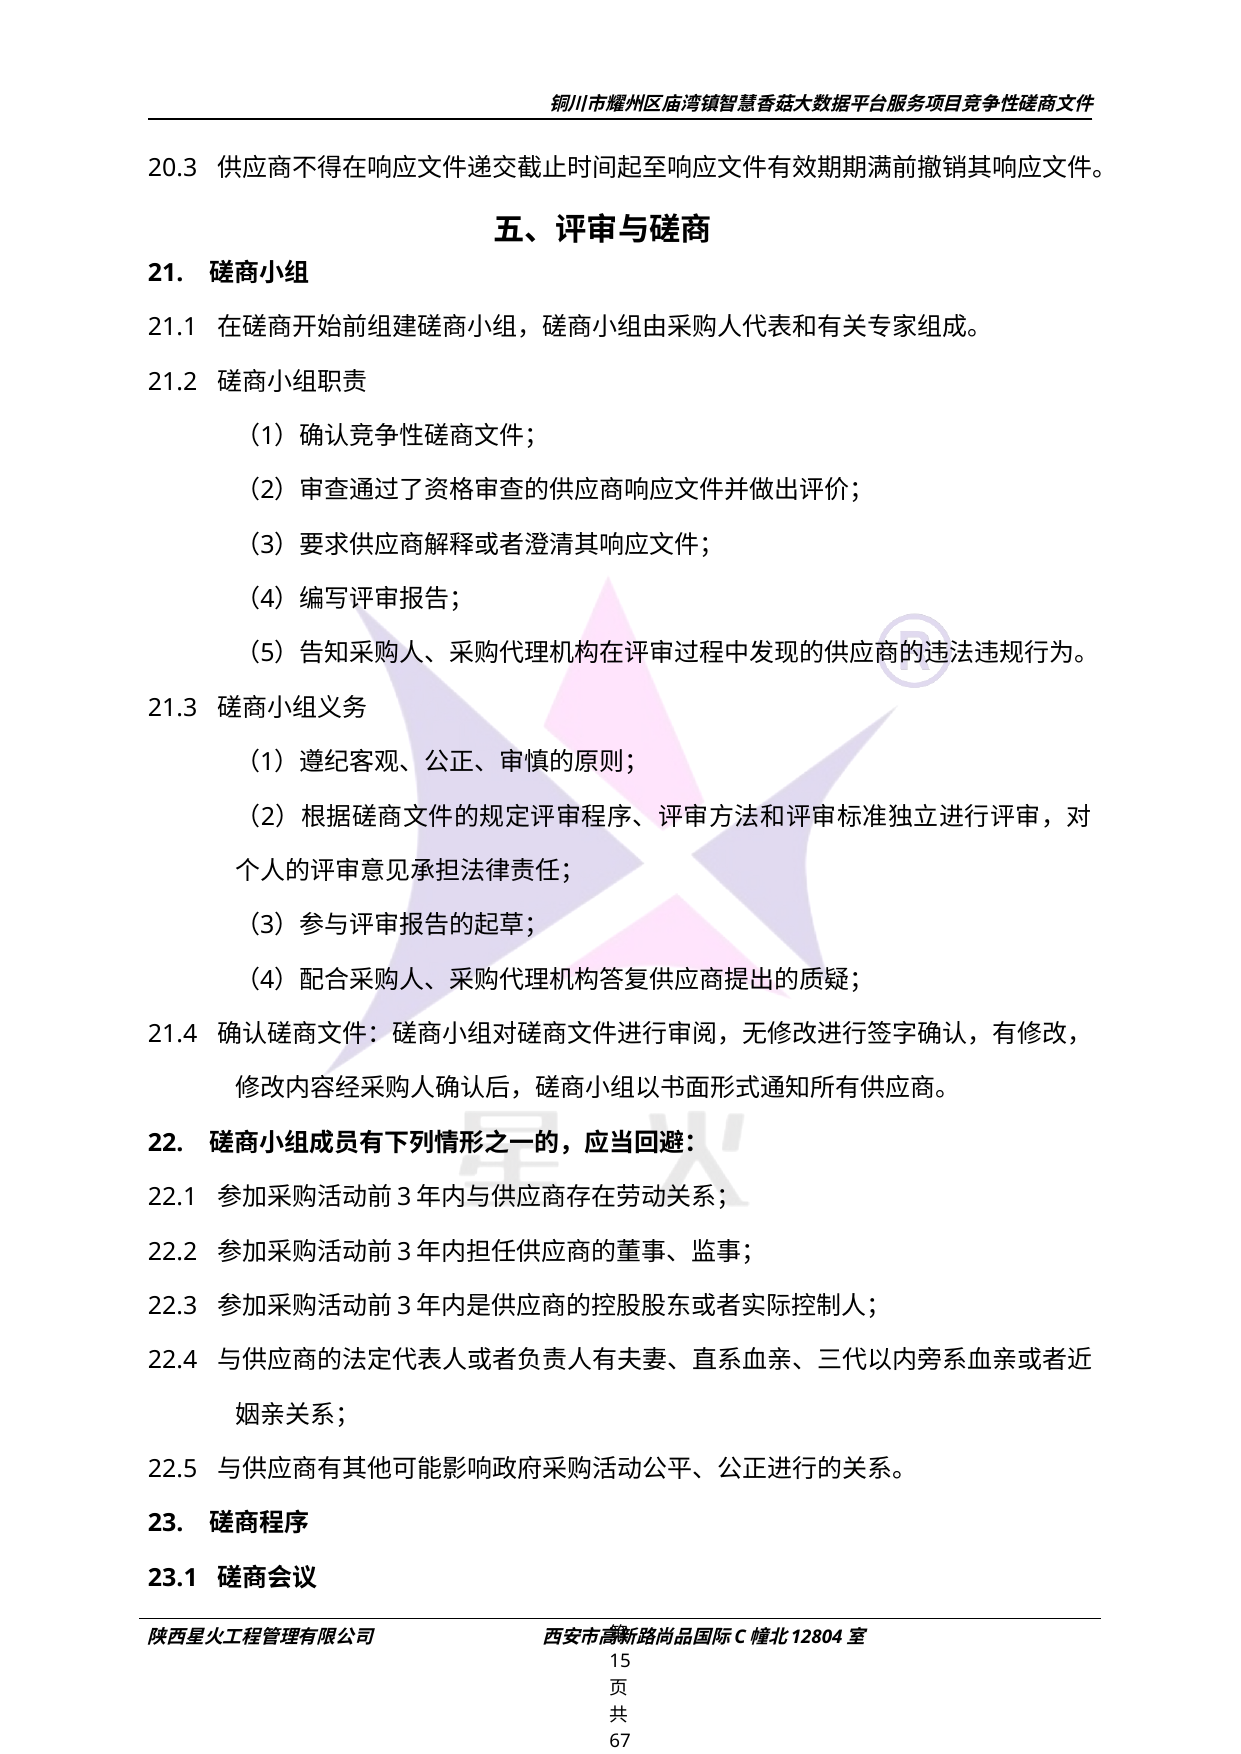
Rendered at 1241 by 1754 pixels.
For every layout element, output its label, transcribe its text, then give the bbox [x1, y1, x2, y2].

text （3）参与评审报告的起草； [235, 905, 1092, 941]
text （5）告知采购人、采购代理机构在评审过程中发现的供应商的违法违规行为。 [235, 633, 1092, 669]
subtitle 磋商小组 [148, 252, 1092, 288]
text （4）配合采购人、采购代理机构答复供应商提出的质疑； [235, 959, 1092, 995]
text 20.3 供应商不得在响应文件递交截止时间起至响应文件有效期期满前撤销其响应文件。 [148, 148, 1092, 184]
subtitle 22.5 与供应商有其他可能影响政府采购活动公平、公正进行的关系。 [148, 1448, 1092, 1485]
subtitle 22.3 参加采购活动前3年内是供应商的控股股东或者实际控制人； [148, 1285, 1092, 1322]
subtitle 22.2 参加采购活动前3年内担任供应商的董事、监事； [148, 1231, 1092, 1267]
text 21.3 磋商小组义务 [148, 687, 1092, 723]
text （1）遵纪客观、公正、审慎的原则； [235, 742, 1092, 778]
text （1）确认竞争性磋商文件； [235, 415, 1092, 452]
text 21.2 磋商小组职责 [148, 361, 1092, 397]
subtitle 23.1 磋商会议 [148, 1557, 1092, 1593]
text （2）审查通过了资格审查的供应商响应文件并做出评价； [235, 470, 1092, 506]
subtitle 23. 磋商程序 [148, 1503, 1092, 1539]
subtitle 22.1 参加采购活动前3年内与供应商存在劳动关系； [148, 1177, 1092, 1213]
text 21.4 确认磋商文件：磋商小组对磋商文件进行审阅，无修改进行签字确认，有修改，修改内容经采购人确认后，磋商小组以书面形式通知所有供应商。 [148, 1013, 1092, 1104]
subtitle 22.4 与供应商的法定代表人或者负责人有夫妻、直系血亲、三代以内旁系血亲或者近姻亲关系； [148, 1340, 1092, 1430]
text （3）要求供应商解释或者澄清其响应文件； [235, 524, 1092, 560]
text 21.1 在磋商开始前组建磋商小组，磋商小组由采购人代表和有关专家组成。 [148, 307, 1092, 343]
text （2）根据磋商文件的规定评审程序、评审方法和评审标准独立进行评审，对个人的评审意见承担法律责任； [235, 796, 1092, 887]
subtitle 22. 磋商小组成员有下列情形之一的，应当回避： [148, 1122, 1092, 1158]
text 五、评审与磋商 [493, 204, 1092, 250]
text （4）编写评审报告； [235, 578, 1092, 615]
